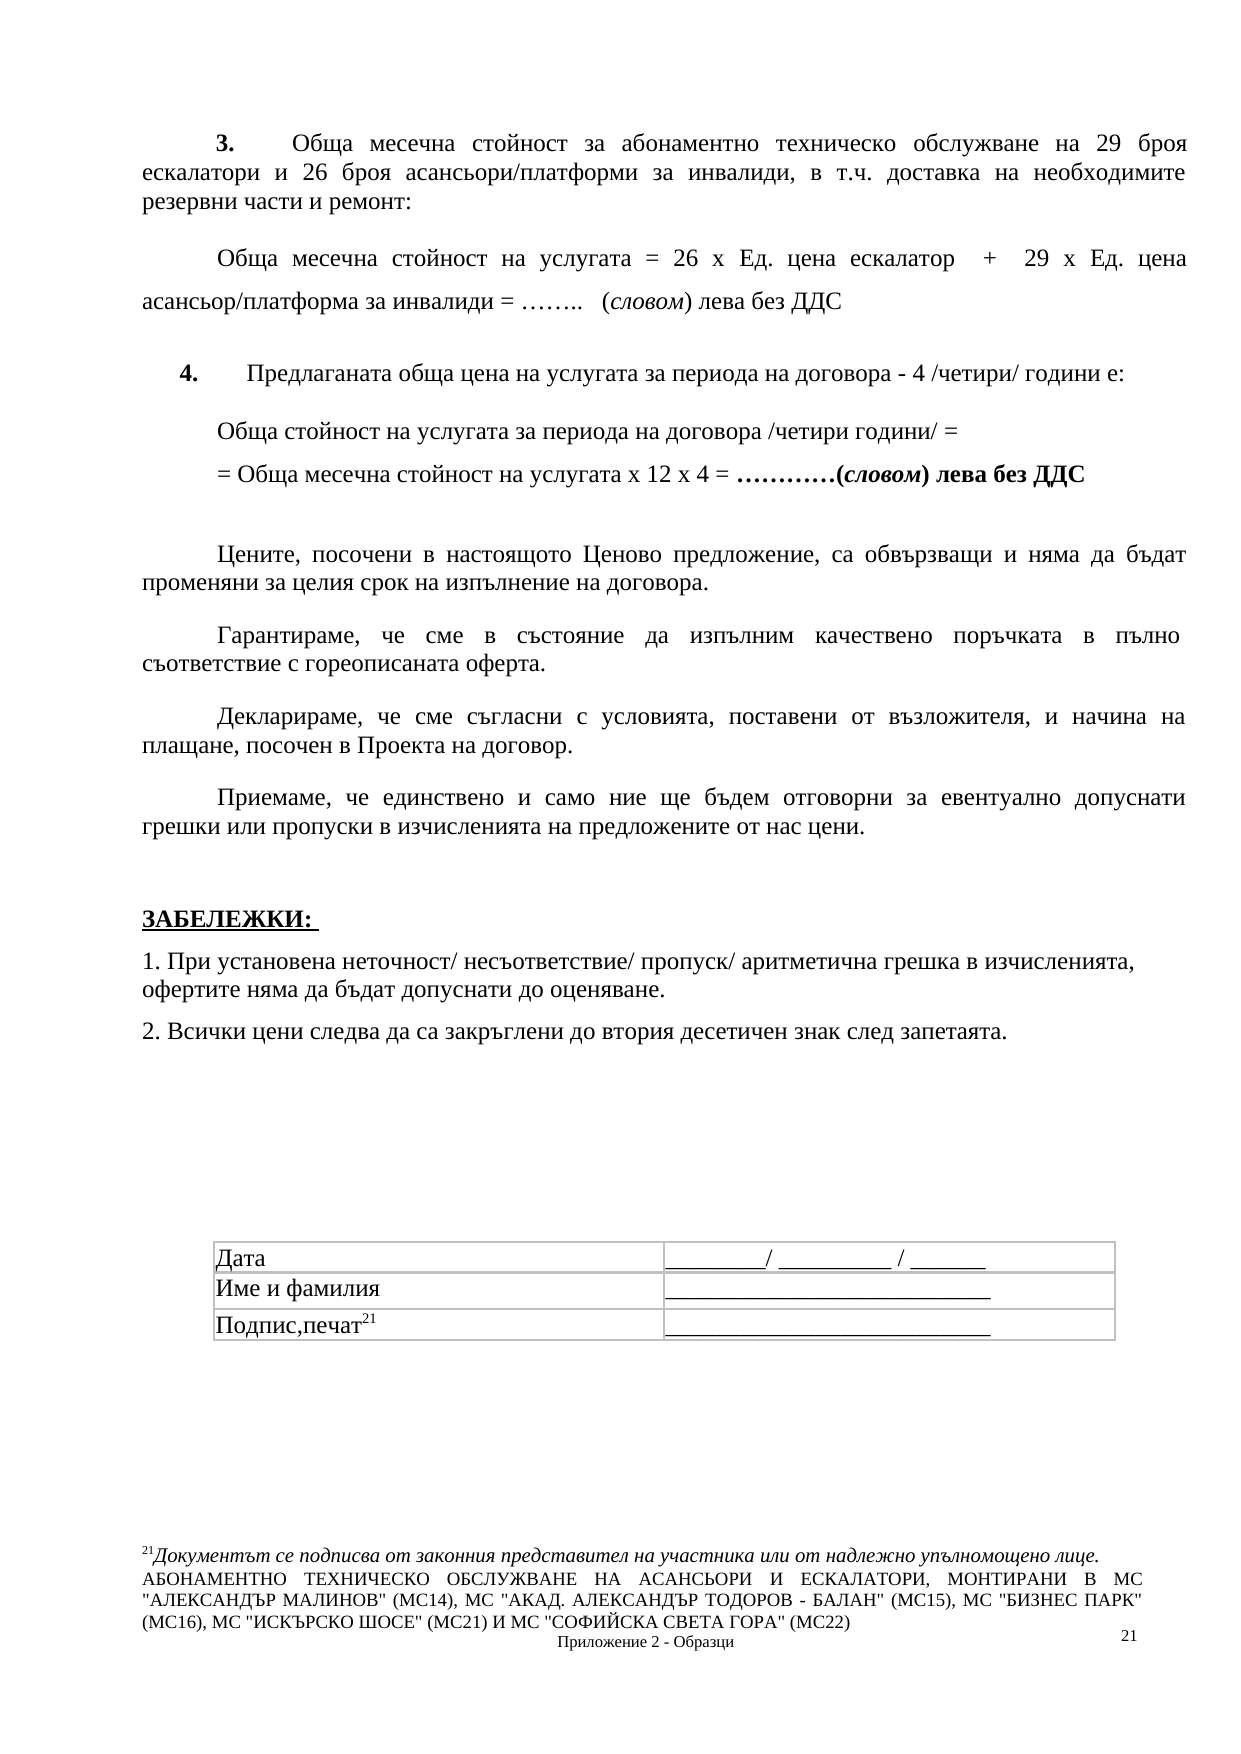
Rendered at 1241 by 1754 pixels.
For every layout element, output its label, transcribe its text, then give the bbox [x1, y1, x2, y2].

text Гарантираме, че сме в състояние да изпълним качествено поръчката в пълно съответствие с гореописаната оферта. [142, 620, 1181, 677]
text Декларираме, че сме съгласни с условията, поставени от възложителя, и начина на плащане, посочен в Проекта на договор. [142, 701, 1187, 758]
text = Обща месечна стойност на услугата х 12 х 4 = …………(словом) лева без ДДС [142, 459, 1187, 488]
table_cell Подпис,печат [215, 1310, 663, 1339]
table_header ________/ _________ / ______ [665, 1243, 1114, 1271]
text Приемаме, че единствено и само ние ще бъдем отговорни за евентуално допуснати грешки или пропуски в изчисленията на предложените от нас цени. [142, 782, 1187, 839]
text 1. При установена неточност/ несъответствие/ пропуск/ аритметична грешка в изчисленията, офертите няма да бъдат допуснати до оценяване. [142, 946, 1187, 1003]
table_cell __________________________ [665, 1274, 1114, 1308]
table_cell Име и фамилия [215, 1274, 663, 1308]
table_header Дата [215, 1243, 663, 1271]
text Обща стойност на услугата за периода на договора /четири години/ = [142, 416, 1187, 444]
text Цените, посочени в настоящото Ценово предложение, са обвързващи и няма да бъдат променяни за целия срок на изпълнение на договора. [142, 539, 1187, 596]
text 2. Всички цени следва да са закръглени до втория десетичен знак след запетаята. [142, 1016, 1187, 1044]
text Обща месечна стойност на услугата = 26 х Ед. цена ескалатор + 29 х Ед. цена асансьор/платформа за инвалиди = …….. (словом) лева без ДДС [142, 243, 1187, 315]
text ЗАБЕЛЕЖКИ: [142, 904, 1161, 933]
list Обща месечна стойност за абонаментно техническо обслужване на 29 броя ескалатори и 26 броя асансьори/платформи за инвалиди, в т.ч. доставка на необходимите резервни части и ремонт: [142, 128, 1187, 214]
list Предлаганата обща цена на услугата за периода на договора - 4 /четири/ години е: [179, 358, 1187, 387]
table_cell __________________________ [665, 1310, 1114, 1339]
